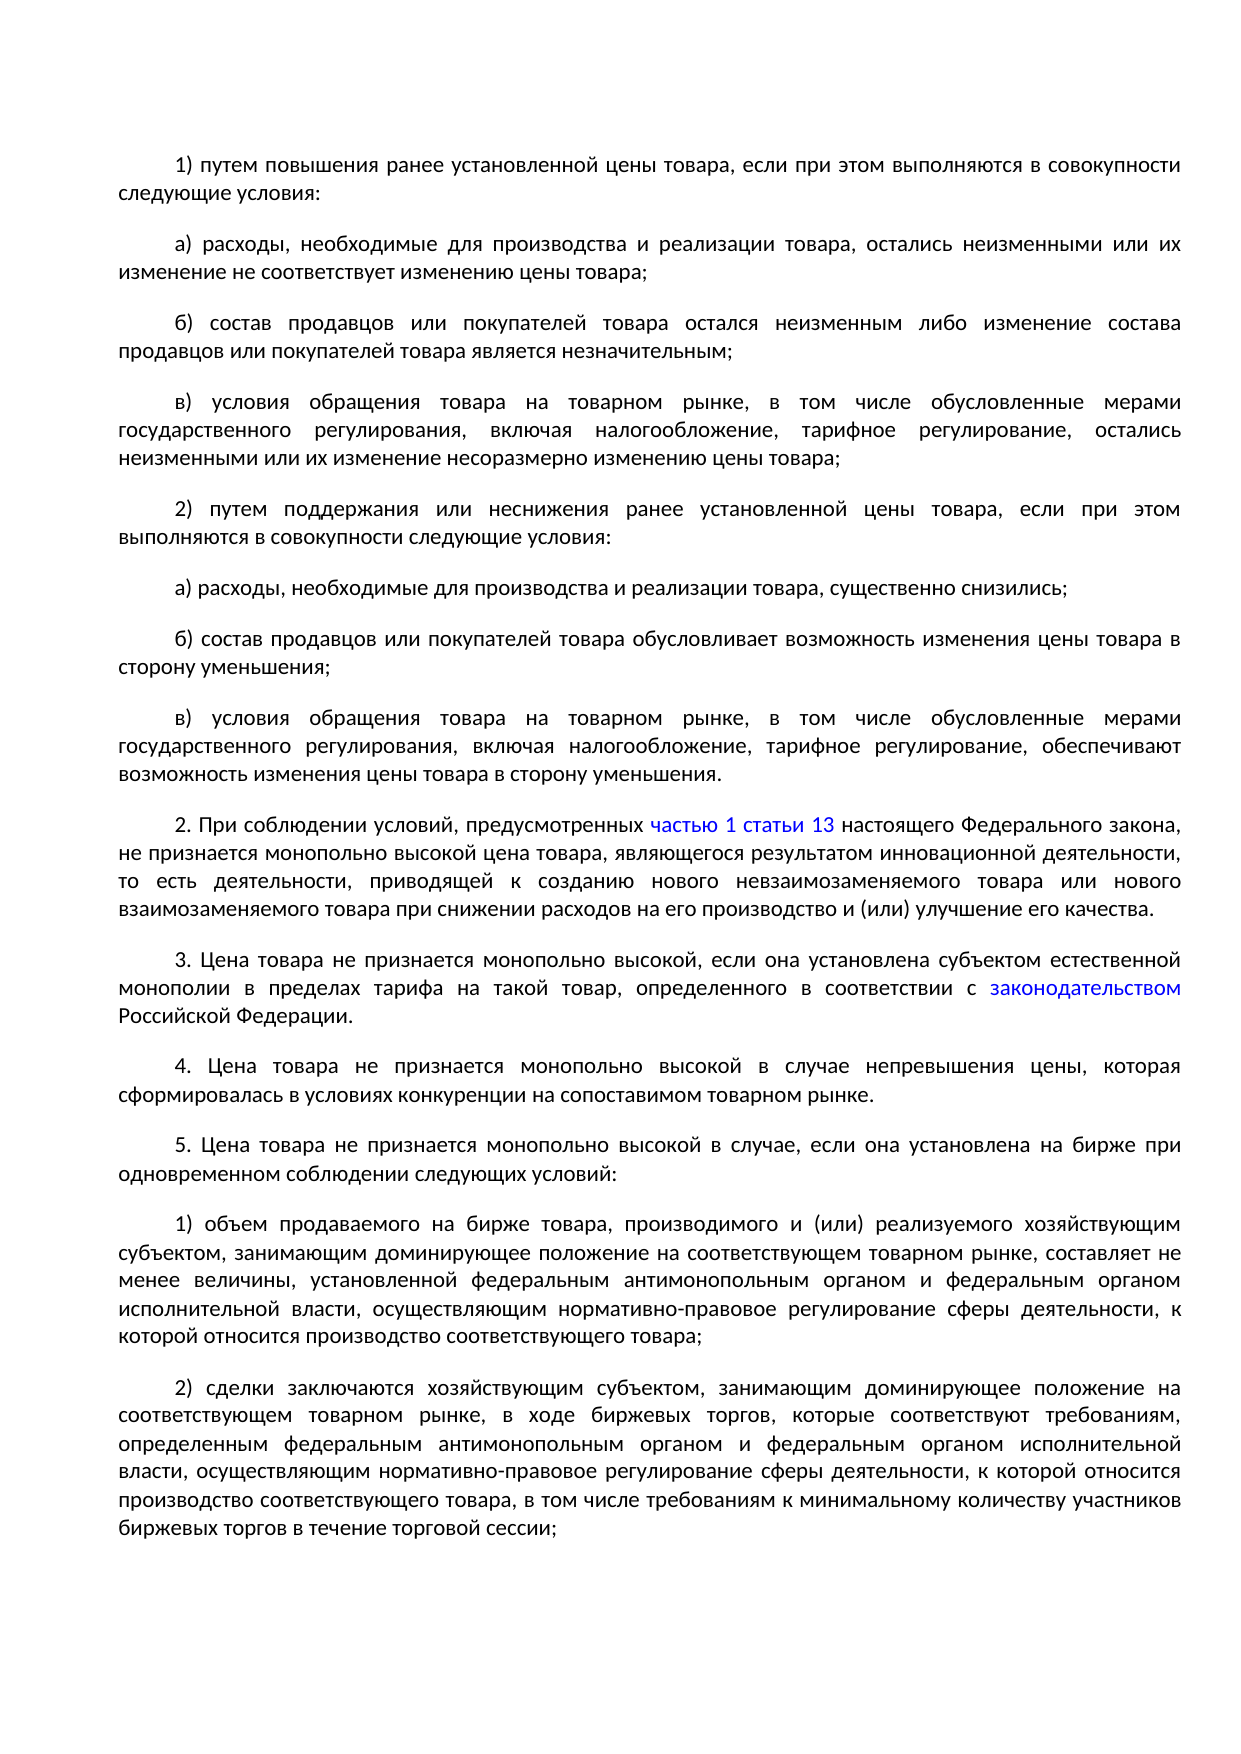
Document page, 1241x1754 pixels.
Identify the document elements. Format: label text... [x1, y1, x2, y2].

text в) условия обращения товара на товарном рынке, в том числе обусловленные мерами государственного регулирования, включая налогообложение, тарифное регулирование, остались неизменными или их изменение несоразмерно изменению цены товара; [118, 387, 1181, 471]
text 3. Цена товара не признается монопольно высокой, если она установлена субъектом естественной монополии в пределах тарифа на такой товар, определенного в соответствии с законодательством Российской Федерации. [118, 945, 1181, 1029]
text 4. Цена товара не признается монопольно высокой в случае непревышения цены, которая сформировалась в условиях конкуренции на сопоставимом товарном рынке. [118, 1052, 1181, 1108]
text 2) путем поддержания или неснижения ранее установленной цены товара, если при этом выполняются в совокупности следующие условия: [118, 494, 1181, 550]
text б) состав продавцов или покупателей товара обусловливает возможность изменения цены товара в сторону уменьшения; [118, 624, 1181, 680]
text в) условия обращения товара на товарном рынке, в том числе обусловленные мерами государственного регулирования, включая налогообложение, тарифное регулирование, обеспечивают возможность изменения цены товара в сторону уменьшения. [118, 703, 1181, 787]
text 5. Цена товара не признается монопольно высокой в случае, если она установлена на бирже при одновременном соблюдении следующих условий: [118, 1131, 1181, 1187]
text б) состав продавцов или покупателей товара остался неизменным либо изменение состава продавцов или покупателей товара является незначительным; [118, 308, 1181, 364]
text 1) объем продаваемого на бирже товара, производимого и (или) реализуемого хозяйствующим субъектом, занимающим доминирующее положение на соответствующем товарном рынке, составляет не менее величины, установленной федеральным антимонопольным органом и федеральным органом исполнительной власти, осуществляющим нормативно-правовое регулирование сферы деятельности, к которой относится производство соответствующего товара; [118, 1209, 1181, 1350]
text 1) путем повышения ранее установленной цены товара, если при этом выполняются в совокупности следующие условия: [118, 150, 1181, 206]
text а) расходы, необходимые для производства и реализации товара, остались неизменными или их изменение не соответствует изменению цены товара; [118, 229, 1181, 285]
text 2) сделки заключаются хозяйствующим субъектом, занимающим доминирующее положение на соответствующем товарном рынке, в ходе биржевых торгов, которые соответствуют требованиям, определенным федеральным антимонопольным органом и федеральным органом исполнительной власти, осуществляющим нормативно-правовое регулирование сферы деятельности, к которой относится производство соответствующего товара, в том числе требованиям к минимальному количеству участников биржевых торгов в течение торговой сессии; [118, 1373, 1181, 1541]
text а) расходы, необходимые для производства и реализации товара, существенно снизились; [118, 573, 1181, 601]
text 2. При соблюдении условий, предусмотренных частью 1 статьи 13 настоящего Федерального закона, не признается монопольно высокой цена товара, являющегося результатом инновационной деятельности, то есть деятельности, приводящей к созданию нового невзаимозаменяемого товара или нового взаимозаменяемого товара при снижении расходов на его производство и (или) улучшение его качества. [118, 810, 1181, 922]
